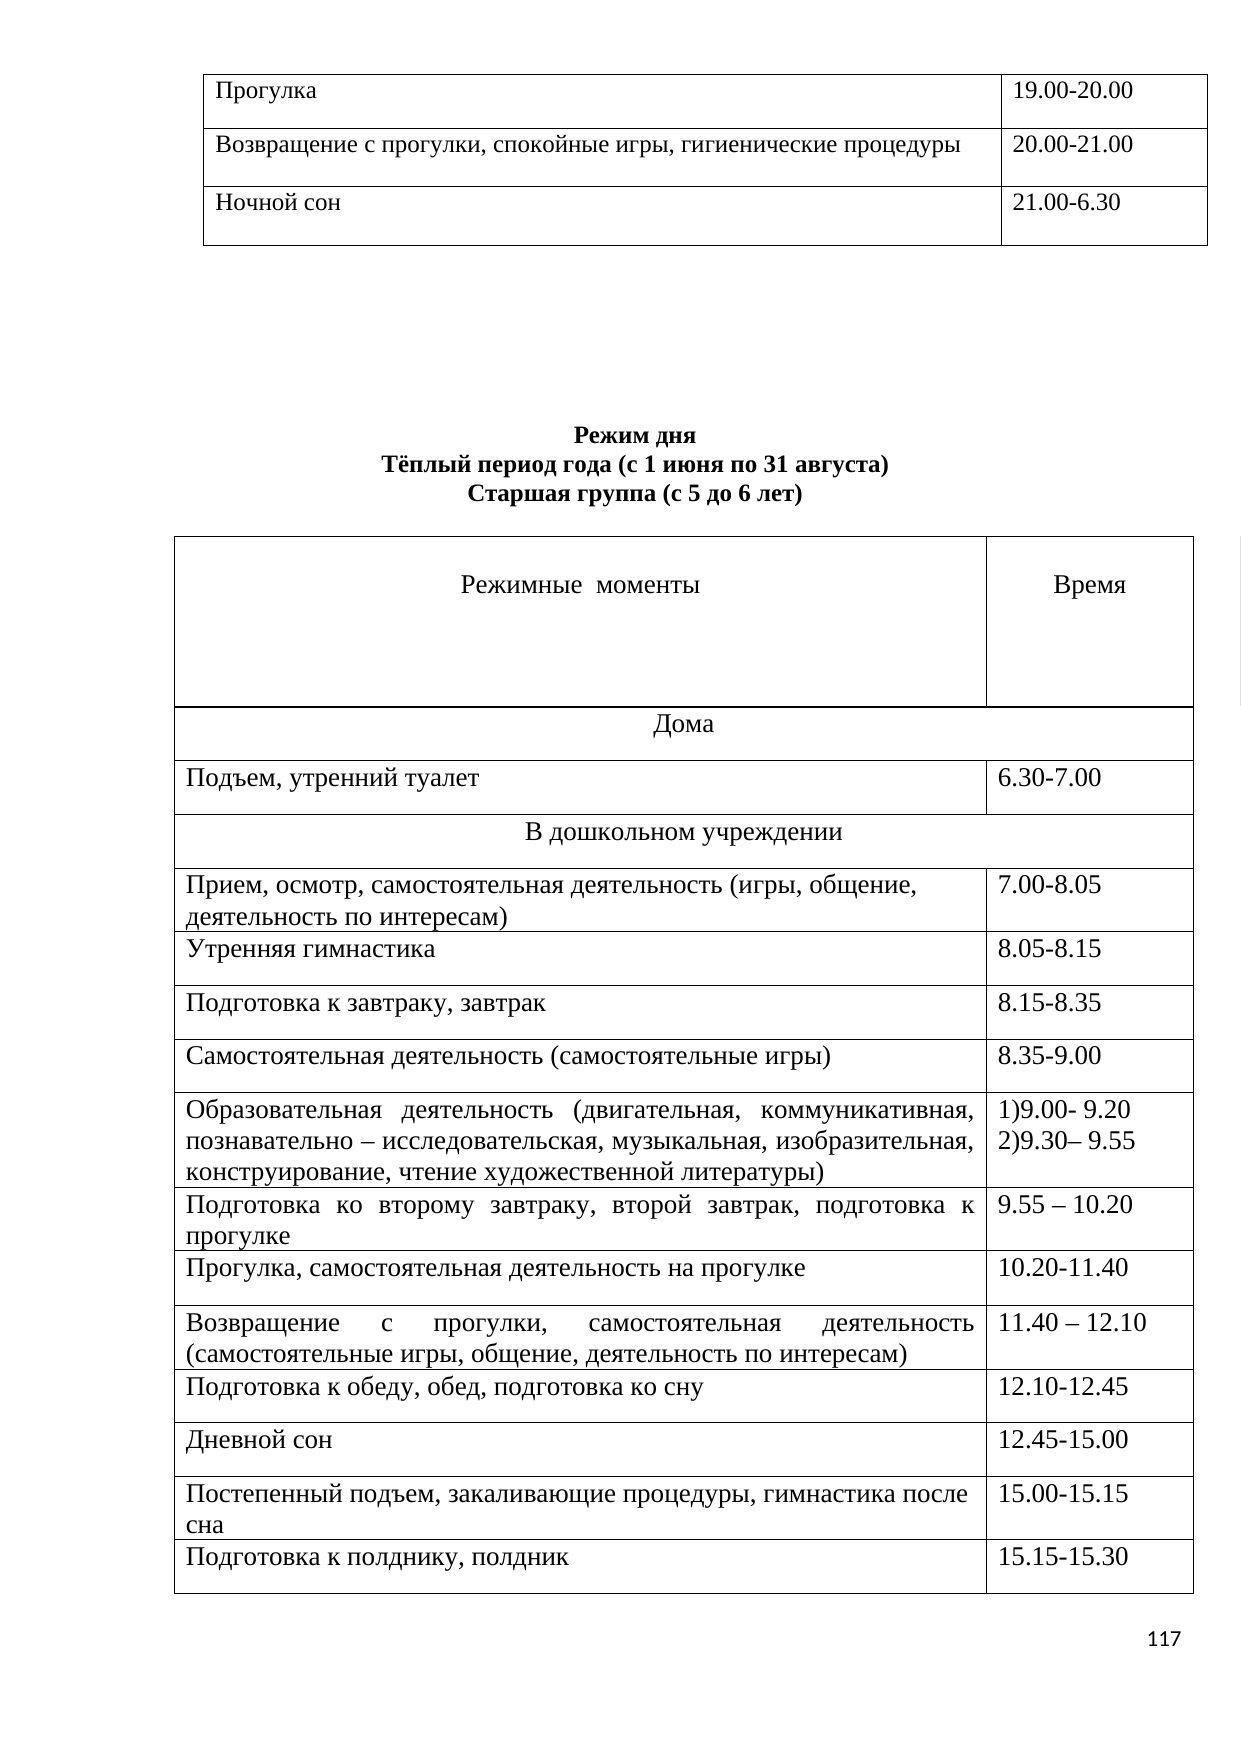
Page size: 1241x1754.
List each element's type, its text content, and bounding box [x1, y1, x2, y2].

table_cell 19.00-20.00 [1002, 75, 1207, 128]
table_cell 15.15-15.30 [987, 1540, 1193, 1593]
table_cell Прогулка, самостоятельная деятельность на прогулке [175, 1251, 986, 1305]
table_cell Утренняя гимнастика [175, 932, 986, 985]
table_cell 8.35-9.00 [987, 1040, 1193, 1092]
table_header [1194, 536, 1240, 706]
table_cell Дома [175, 708, 1193, 760]
table_cell Подготовка к полднику, полдник [175, 1540, 986, 1593]
table_cell 8.15-8.35 [987, 986, 1193, 1038]
table_cell Подготовка ко второму завтраку, второй завтрак, подготовка к прогулке [175, 1188, 986, 1250]
table_header Режимные моменты [175, 537, 986, 706]
table_cell Постепенный подъем, закаливающие процедуры, гимнастика после сна [175, 1477, 986, 1539]
table_cell Прогулка [204, 75, 1001, 128]
table_cell 11.40 – 12.10 [987, 1306, 1193, 1368]
text Старшая группа (с 5 до 6 лет) [89, 478, 1181, 507]
table_cell 1)9.00- 9.20 2)9.30– 9.55 [987, 1093, 1193, 1187]
table_cell 12.45-15.00 [987, 1423, 1193, 1476]
table_cell 6.30-7.00 [987, 761, 1193, 814]
table_cell 21.00-6.30 [1002, 187, 1207, 245]
table_cell 12.10-12.45 [987, 1370, 1193, 1422]
table_cell 9.55 – 10.20 [987, 1188, 1193, 1250]
table_cell Подъем, утренний туалет [175, 761, 986, 814]
table_cell Прием, осмотр, самостоятельная деятельность (игры, общение, деятельность по интересам) [175, 869, 986, 931]
text Режим дня [89, 421, 1181, 449]
table_header Время [987, 537, 1193, 706]
table_cell Возвращение с прогулки, спокойные игры, гигиенические процедуры [204, 129, 1001, 186]
table_cell Дневной сон [175, 1423, 986, 1476]
text Тёплый период года (с 1 июня по 31 августа) [89, 449, 1181, 478]
table_cell Подготовка к обеду, обед, подготовка ко сну [175, 1370, 986, 1422]
table_cell Самостоятельная деятельность (самостоятельные игры) [175, 1040, 986, 1092]
table_cell Ночной сон [204, 187, 1001, 245]
table_cell 7.00-8.05 [987, 869, 1193, 931]
table_cell Возвращение с прогулки, самостоятельная деятельность (самостоятельные игры, общение, деятельность по интересам) [175, 1306, 986, 1368]
table_cell 20.00-21.00 [1002, 129, 1207, 186]
table_cell 15.00-15.15 [987, 1477, 1193, 1539]
table_cell Подготовка к завтраку, завтрак [175, 986, 986, 1038]
table_cell 8.05-8.15 [987, 932, 1193, 985]
table_cell 10.20-11.40 [987, 1251, 1193, 1305]
table_cell В дошкольном учреждении [175, 815, 1193, 868]
table_cell Образовательная деятельность (двигательная, коммуникативная, познавательно – исследовательская, музыкальная, изобразительная, конструирование, чтение художественной литературы) [175, 1093, 986, 1187]
